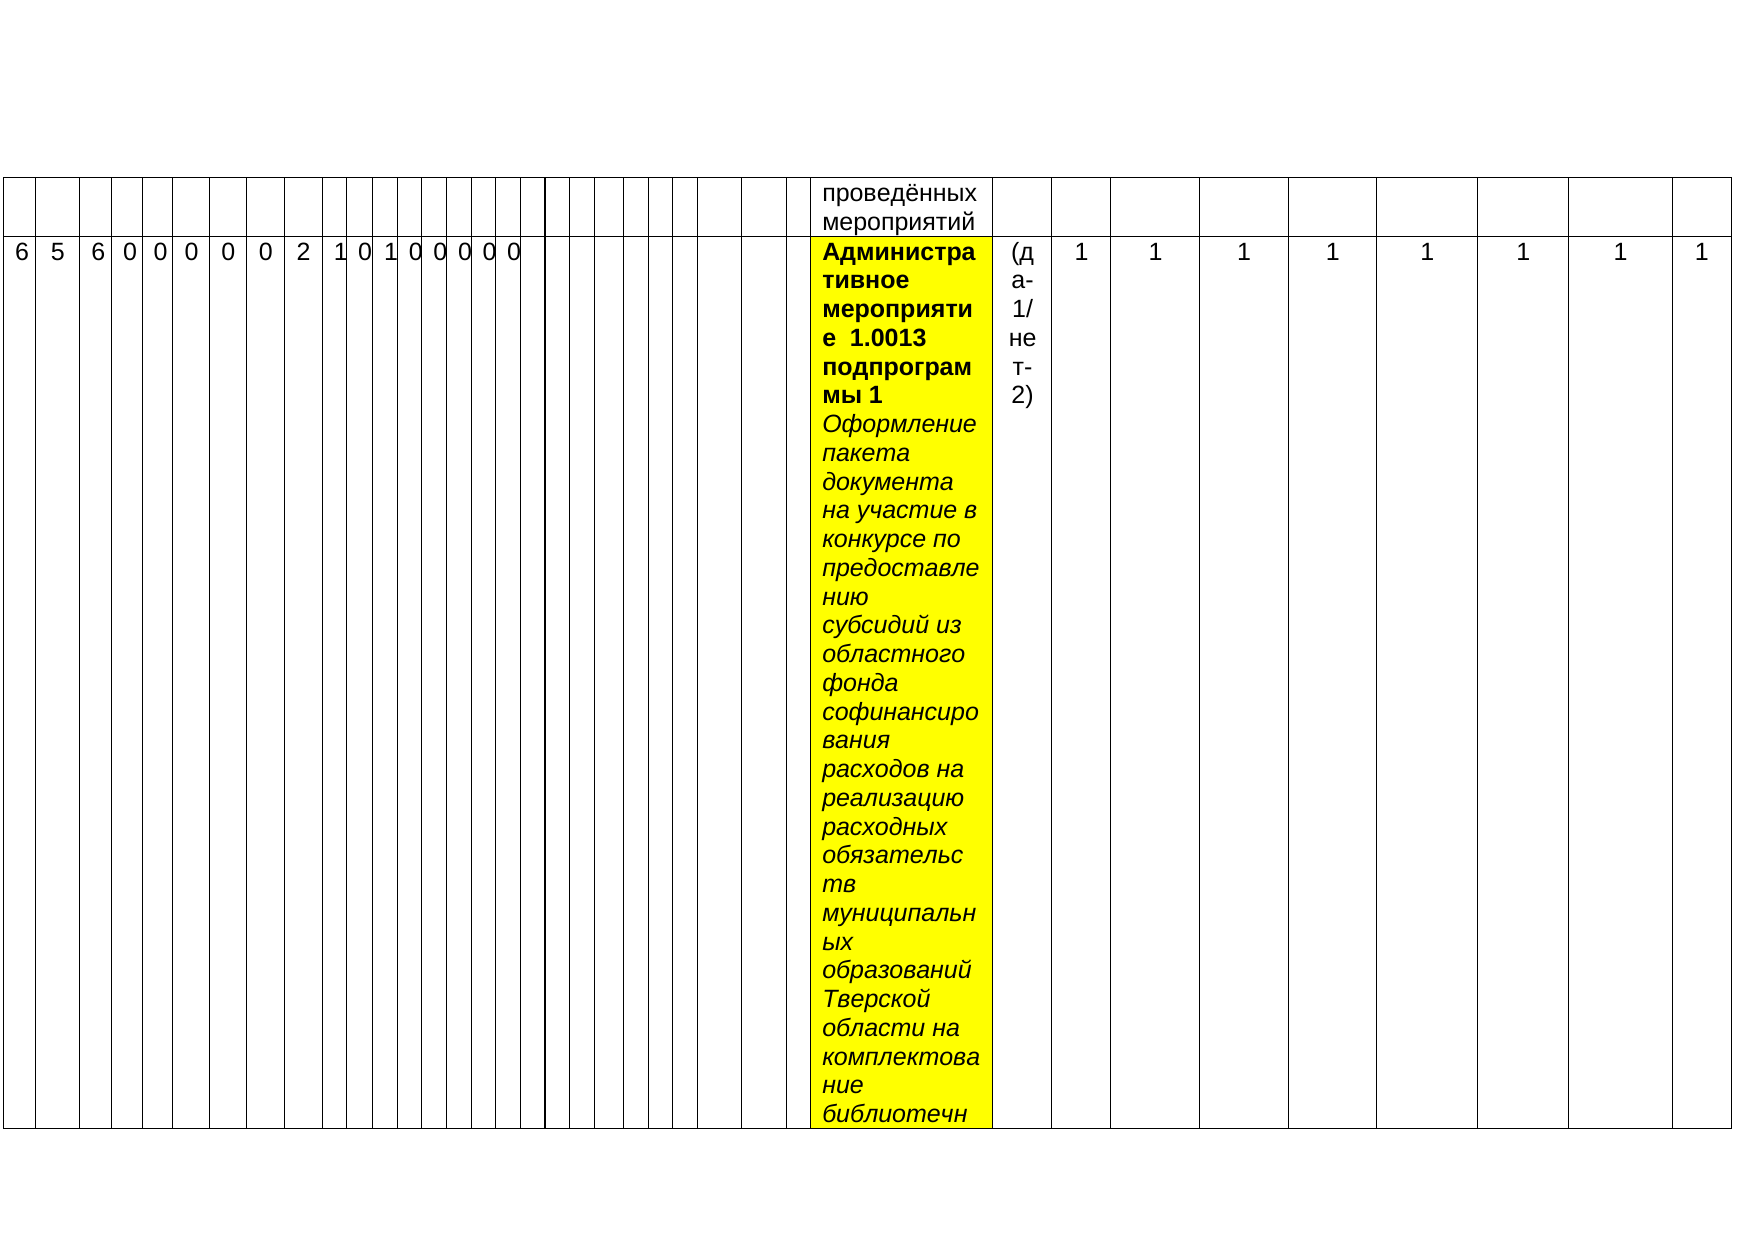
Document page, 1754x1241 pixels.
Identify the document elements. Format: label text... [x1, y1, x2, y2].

table_cell 1 [1569, 237, 1672, 1128]
table_cell 1 [1052, 237, 1110, 1128]
table_cell 0 [422, 237, 446, 1128]
table_cell [595, 178, 623, 236]
table_cell 6 [4, 237, 35, 1128]
table_cell 1 [373, 237, 397, 1128]
table_cell 5 [36, 178, 79, 236]
table_cell 0 [210, 178, 246, 236]
table_cell 2 [285, 178, 322, 236]
table_cell [649, 237, 672, 1128]
table_cell 0 [1478, 178, 1568, 236]
table_cell 0 [1377, 178, 1477, 236]
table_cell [811, 178, 992, 236]
table_cell [649, 178, 672, 236]
table_cell [673, 178, 697, 236]
table_cell [521, 237, 544, 1128]
table_cell [742, 178, 786, 236]
table_cell 6 [4, 178, 35, 236]
table_cell [595, 237, 623, 1128]
table_cell 0 [143, 237, 172, 1128]
table_cell [546, 178, 569, 236]
table_cell [521, 178, 544, 236]
table_cell 0 [347, 237, 372, 1128]
table_cell 0 [1200, 178, 1288, 236]
table_cell [787, 178, 810, 236]
table_cell [742, 237, 786, 1128]
table_cell [698, 178, 741, 236]
table_cell 6 [80, 178, 111, 236]
table_cell (да-1/нет-2) [993, 237, 1051, 1128]
table_cell 0 [112, 178, 142, 236]
table_cell 6 [80, 237, 111, 1128]
table_cell 0 [1289, 178, 1376, 236]
table_cell 1 [1478, 237, 1568, 1128]
table_cell 2 [285, 237, 322, 1128]
table_cell [624, 178, 648, 236]
table_cell [570, 237, 594, 1128]
table_cell 0 [1569, 178, 1672, 236]
table_cell 0 [447, 237, 471, 1128]
table_cell 0 [143, 178, 172, 236]
table_cell 1 [373, 178, 397, 236]
table_cell 1 [1377, 237, 1477, 1128]
table_cell 1 [1289, 237, 1376, 1128]
table_cell 1 [323, 237, 346, 1128]
table_cell [546, 237, 569, 1128]
table_cell [673, 237, 697, 1128]
table_cell 0 [1673, 178, 1731, 236]
table_cell 0 [173, 178, 209, 236]
table_cell 4 [422, 178, 446, 236]
table_cell 0 [398, 237, 421, 1128]
table_cell 0 [247, 237, 284, 1128]
table_cell 0 [210, 237, 246, 1128]
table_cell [811, 237, 992, 1128]
table_cell [624, 237, 648, 1128]
table_cell 6 [447, 178, 471, 236]
table_cell 0 [347, 178, 372, 236]
table_cell 0 [472, 237, 495, 1128]
table_cell 0 [1111, 178, 1199, 236]
table_cell 0 [173, 237, 209, 1128]
table_cell L [398, 178, 421, 236]
table_cell 1 [1111, 237, 1199, 1128]
table_cell 0 [112, 237, 142, 1128]
table_cell 0 [496, 178, 520, 236]
table_cell х [1052, 178, 1110, 236]
table_cell 5 [36, 237, 79, 1128]
table_cell [698, 237, 741, 1128]
table_cell 0 [496, 237, 520, 1128]
table_cell 1 [1673, 237, 1731, 1128]
table_cell 7 [472, 178, 495, 236]
table_cell 0 [247, 178, 284, 236]
table_cell [787, 237, 810, 1128]
table_cell 1 [323, 178, 346, 236]
table_cell ед. [993, 178, 1051, 236]
table_cell [570, 178, 594, 236]
table_cell 1 [1200, 237, 1288, 1128]
